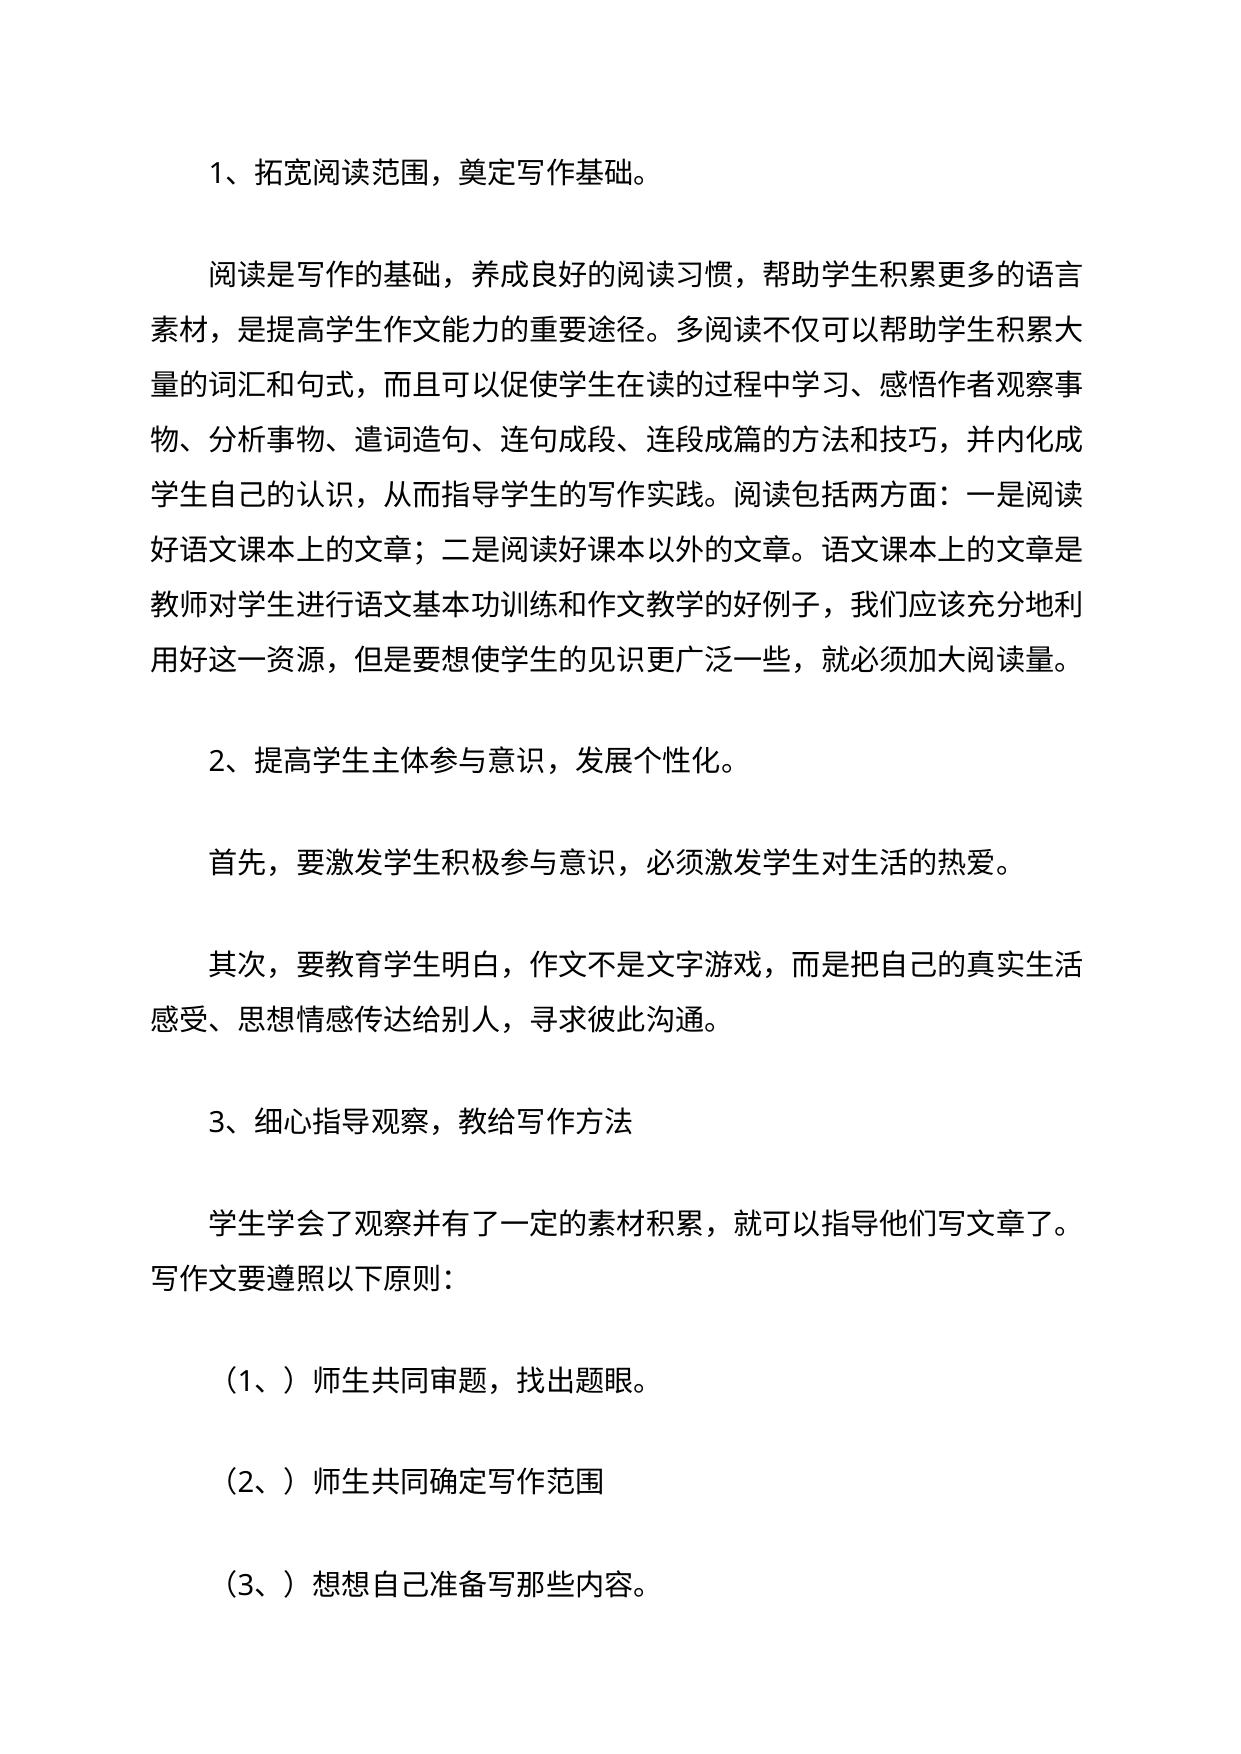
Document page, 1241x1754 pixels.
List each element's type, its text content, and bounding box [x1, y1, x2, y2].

text 学生学会了观察并有了一定的素材积累，就可以指导他们写文章了。写作文要遵照以下原则： [150, 1200, 1090, 1298]
text 2、提高学生主体参与意识，发展个性化。 [150, 738, 1090, 780]
text 阅读是写作的基础，养成良好的阅读习惯，帮助学生积累更多的语言素材，是提高学生作文能力的重要途径。多阅读不仅可以帮助学生积累大量的词汇和句式，而且可以促使学生在读的过程中学习、感悟作者观察事物、分析事物、遣词造句、连句成段、连段成篇的方法和技巧，并内化成学生自己的认识，从而指导学生的写作实践。阅读包括两方面：一是阅读好语文课本上的文章；二是阅读好课本以外的文章。语文课本上的文章是教师对学生进行语文基本功训练和作文教学的好例子，我们应该充分地利用好这一资源，但是要想使学生的见识更广泛一些，就必须加大阅读量。 [150, 252, 1090, 678]
text 其次，要教育学生明白，作文不是文字游戏，而是把自己的真实生活感受、思想情感传达给别人，寻求彼此沟通。 [150, 942, 1090, 1039]
text 首先，要激发学生积极参与意识，必须激发学生对生活的热爱。 [150, 840, 1090, 882]
text 3、细心指导观察，教给写作方法 [150, 1098, 1090, 1141]
text 1、拓宽阅读范围，奠定写作基础。 [150, 150, 1090, 192]
text （3、）想想自己准备写那些内容。 [150, 1561, 1090, 1603]
text （2、）师生共同确定写作范围 [150, 1459, 1090, 1501]
text （1、）师生共同审题，找出题眼。 [150, 1357, 1090, 1399]
